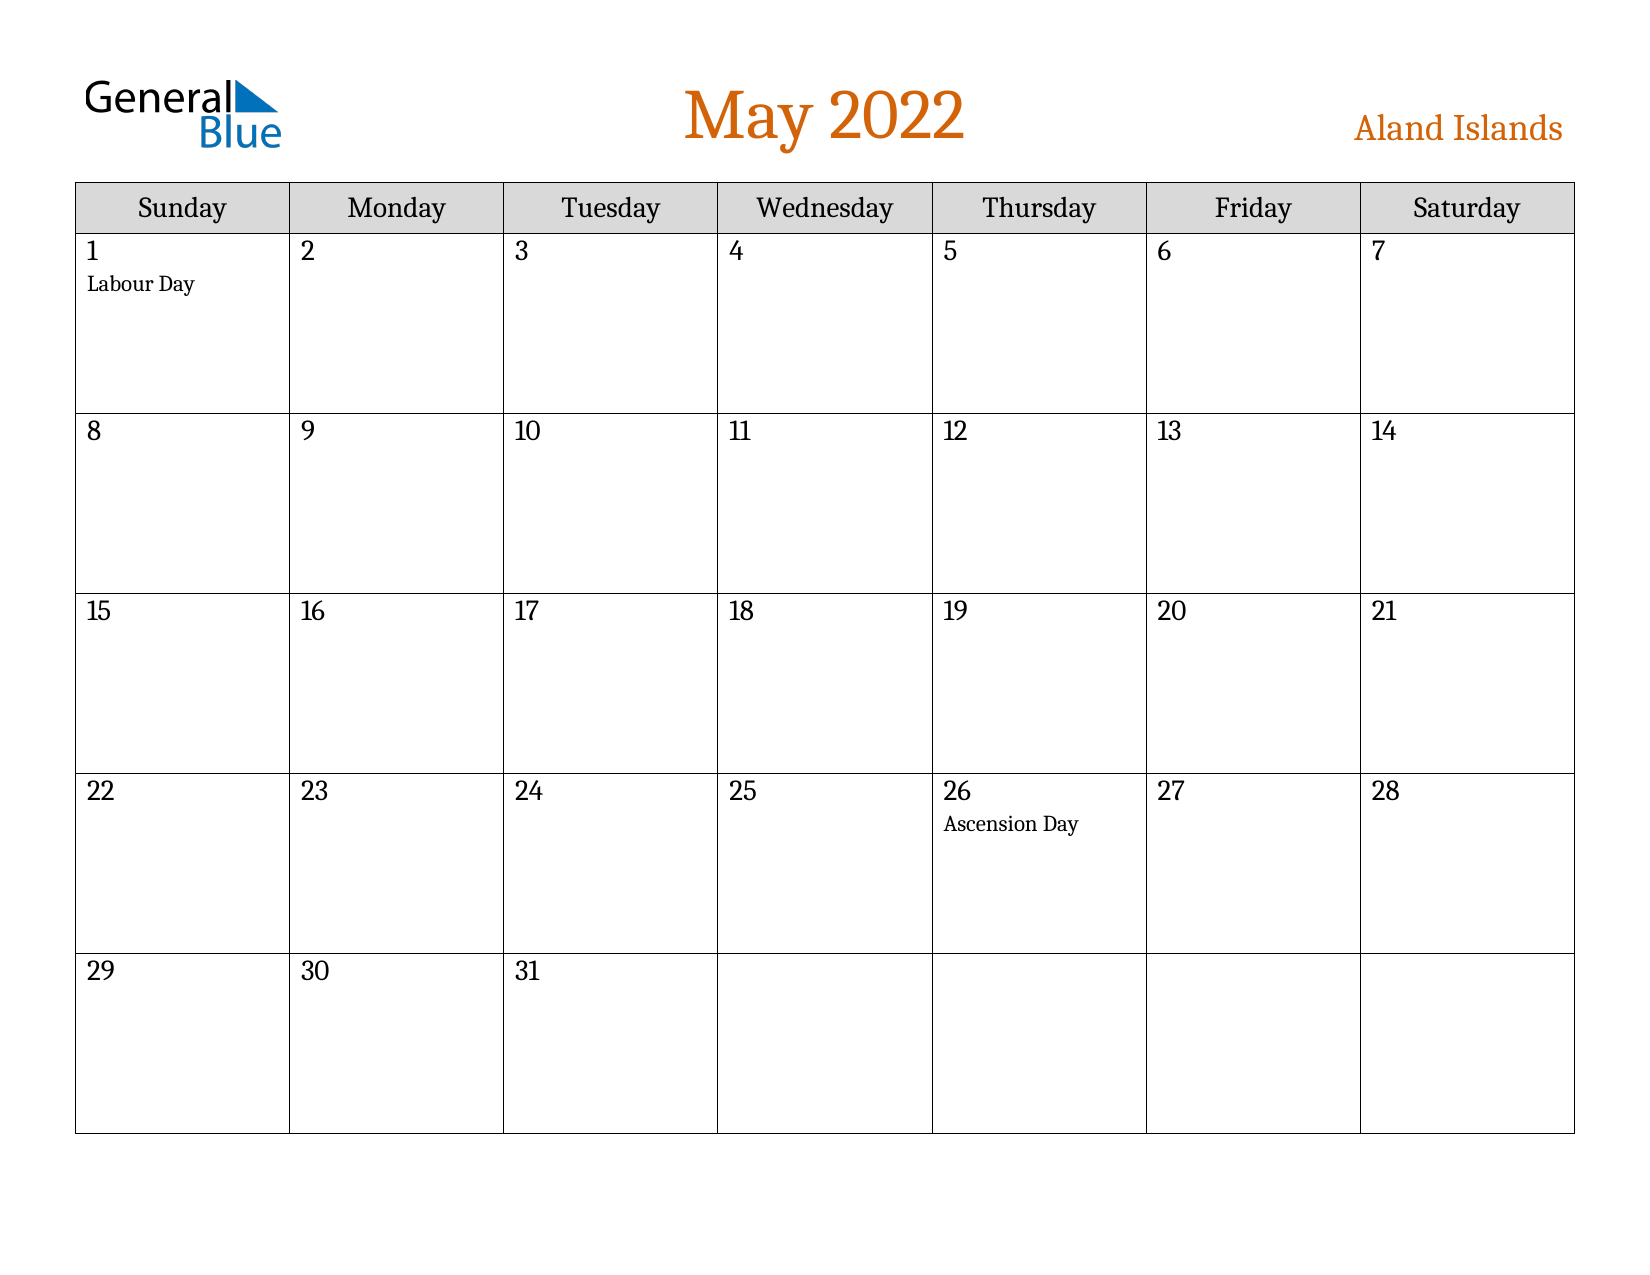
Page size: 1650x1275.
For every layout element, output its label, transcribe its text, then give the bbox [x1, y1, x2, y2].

table_cell [1361, 270, 1574, 413]
picture [86, 80, 281, 148]
table_cell [1147, 990, 1360, 1133]
table_cell Ascension Day [933, 810, 1146, 953]
table_cell [504, 630, 717, 773]
table_cell 6 [1147, 234, 1360, 270]
table_cell Thursday [933, 183, 1146, 233]
table_cell [1147, 954, 1360, 990]
table_cell 15 [76, 594, 289, 630]
table_cell [933, 270, 1146, 413]
table_cell [76, 450, 289, 593]
table_cell 17 [504, 594, 717, 630]
table_cell 26 [933, 774, 1146, 810]
table_cell [718, 450, 932, 593]
table_cell Friday [1147, 183, 1360, 233]
table_header [76, 75, 503, 182]
table_cell [504, 270, 717, 413]
table_cell [718, 990, 932, 1133]
table_cell [718, 630, 932, 773]
table_cell 1 [76, 234, 289, 270]
table_cell [1361, 810, 1574, 953]
table_cell 2 [290, 234, 503, 270]
table_cell [504, 990, 717, 1133]
table_header May 2022 [504, 75, 1146, 182]
table_cell [1361, 954, 1574, 990]
table_cell 7 [1361, 234, 1574, 270]
table_cell [76, 810, 289, 953]
table_cell [933, 630, 1146, 773]
table_cell [933, 990, 1146, 1133]
table_cell 8 [76, 414, 289, 450]
table_cell [290, 270, 503, 413]
table_cell [1147, 270, 1360, 413]
table_cell 28 [1361, 774, 1574, 810]
table_cell Wednesday [718, 183, 932, 233]
table_cell [290, 630, 503, 773]
table_cell [290, 450, 503, 593]
table_cell [1147, 630, 1360, 773]
table_cell 4 [718, 234, 932, 270]
table_cell [76, 990, 289, 1133]
table_cell 29 [76, 954, 289, 990]
table_cell 25 [718, 774, 932, 810]
table_cell 31 [504, 954, 717, 990]
table_cell 16 [290, 594, 503, 630]
table_cell [718, 270, 932, 413]
table_cell [1147, 450, 1360, 593]
table_cell 11 [718, 414, 932, 450]
table_cell [933, 954, 1146, 990]
table_cell Sunday [76, 183, 289, 233]
table_cell [1147, 810, 1360, 953]
table_cell 3 [504, 234, 717, 270]
table_cell Tuesday [504, 183, 717, 233]
table_cell Saturday [1361, 183, 1574, 233]
table_cell 27 [1147, 774, 1360, 810]
table_header Aland Islands [1146, 75, 1574, 182]
table_cell 30 [290, 954, 503, 990]
table_cell [504, 810, 717, 953]
table_cell [76, 630, 289, 773]
table_cell 9 [290, 414, 503, 450]
table_cell 18 [718, 594, 932, 630]
table_cell [718, 954, 932, 990]
table_cell [933, 450, 1146, 593]
table_cell 24 [504, 774, 717, 810]
table_cell 10 [504, 414, 717, 450]
table_cell Labour Day [76, 270, 289, 413]
table_cell [1361, 450, 1574, 593]
table_cell 19 [933, 594, 1146, 630]
table_cell [1361, 990, 1574, 1133]
table_cell [1361, 630, 1574, 773]
table_cell 22 [76, 774, 289, 810]
table_cell 5 [933, 234, 1146, 270]
table_cell [290, 990, 503, 1133]
table_cell 23 [290, 774, 503, 810]
table_cell 13 [1147, 414, 1360, 450]
table_cell 14 [1361, 414, 1574, 450]
table_cell 21 [1361, 594, 1574, 630]
table_cell Monday [290, 183, 503, 233]
table_cell 20 [1147, 594, 1360, 630]
table_cell [718, 810, 932, 953]
table_cell [290, 810, 503, 953]
table_cell 12 [933, 414, 1146, 450]
table_cell [504, 450, 717, 593]
